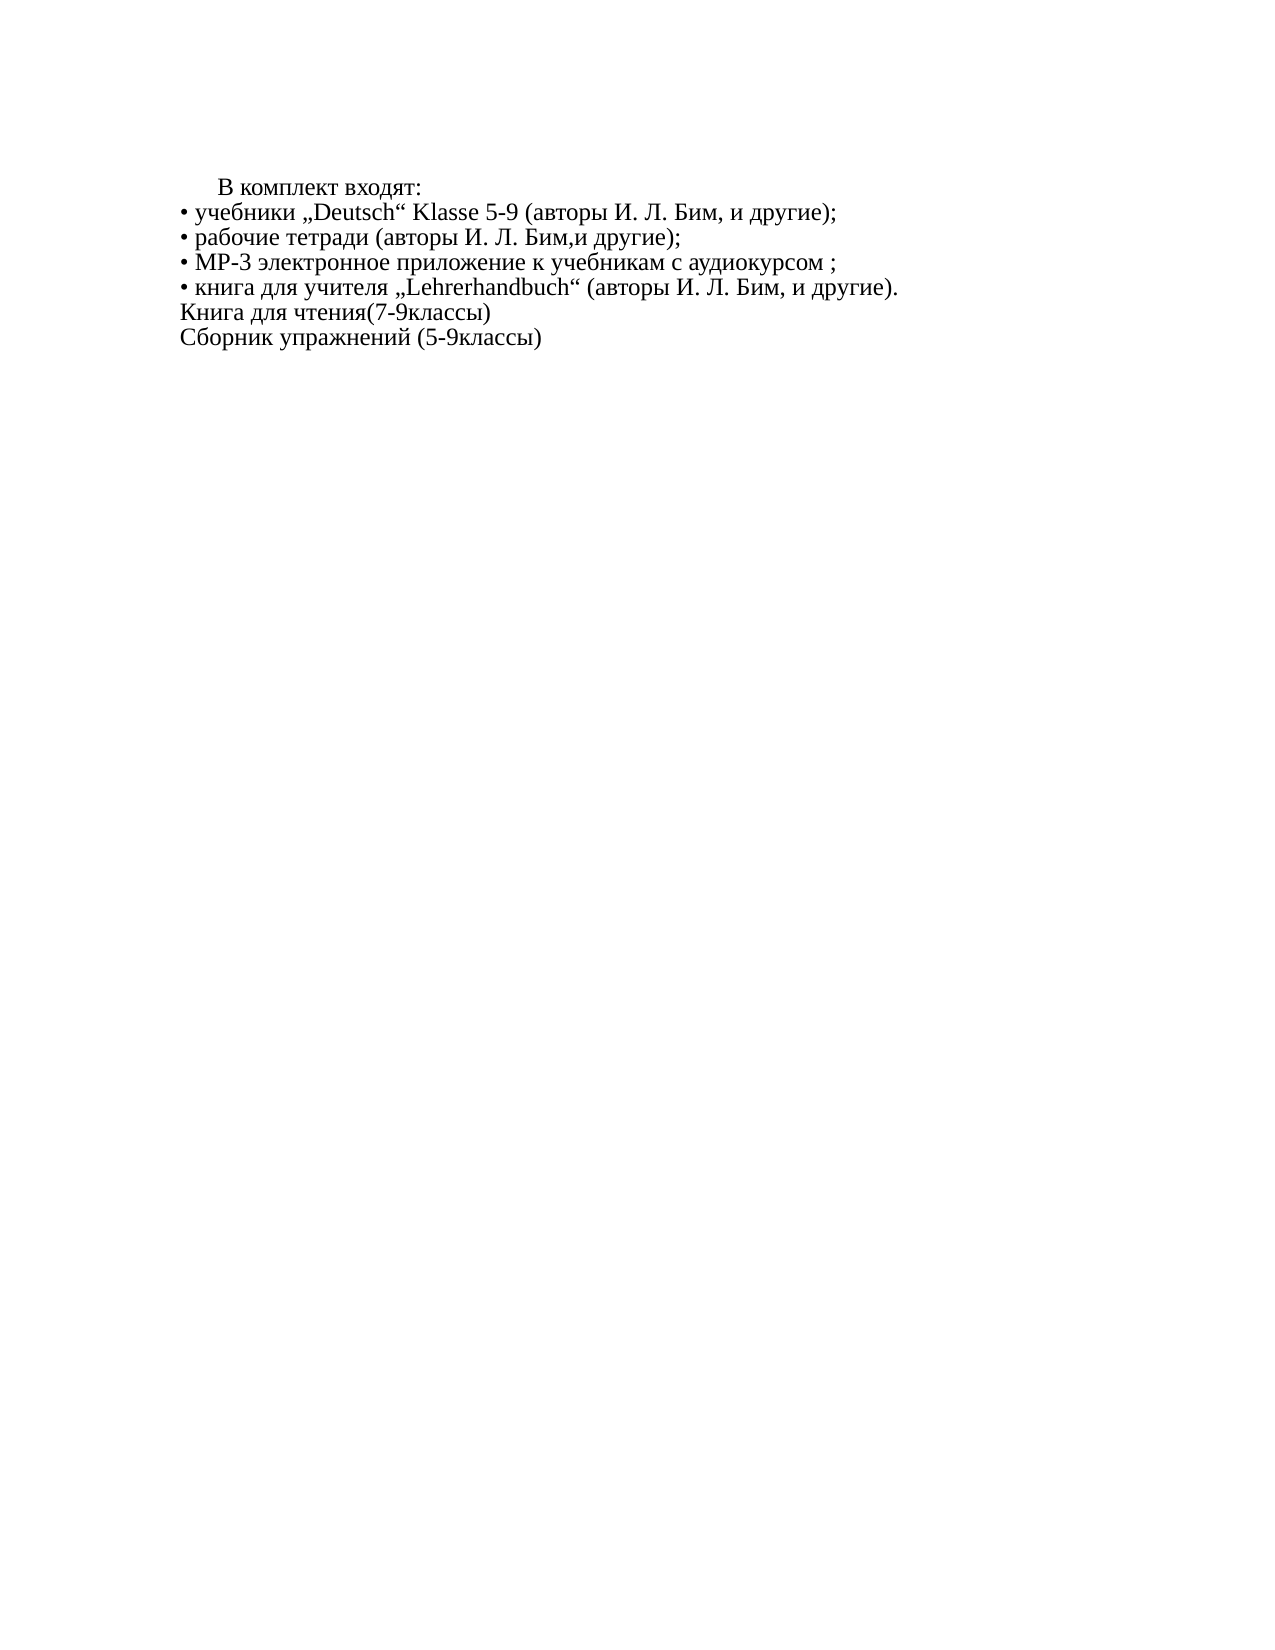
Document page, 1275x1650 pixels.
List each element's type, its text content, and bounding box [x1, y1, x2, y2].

text • книга для учителя „Lehrerhandbuch“ (авторы И. Л. Бим, и другие). [179, 275, 1125, 300]
text Книга для чтения(7-9классы) [179, 300, 1125, 325]
text • рабочие тетради (авторы И. Л. Бим,и другие); [179, 225, 1125, 250]
text • учебники „Deutsch“ Klasse 5-9 (авторы И. Л. Бим, и другие); [179, 200, 1125, 225]
text В комплект входят: [179, 175, 1125, 200]
text • МР-3 электронное приложение к учебникам с аудиокурсом ; [179, 250, 1125, 275]
text Сборник упражнений (5-9классы) [179, 325, 1125, 350]
